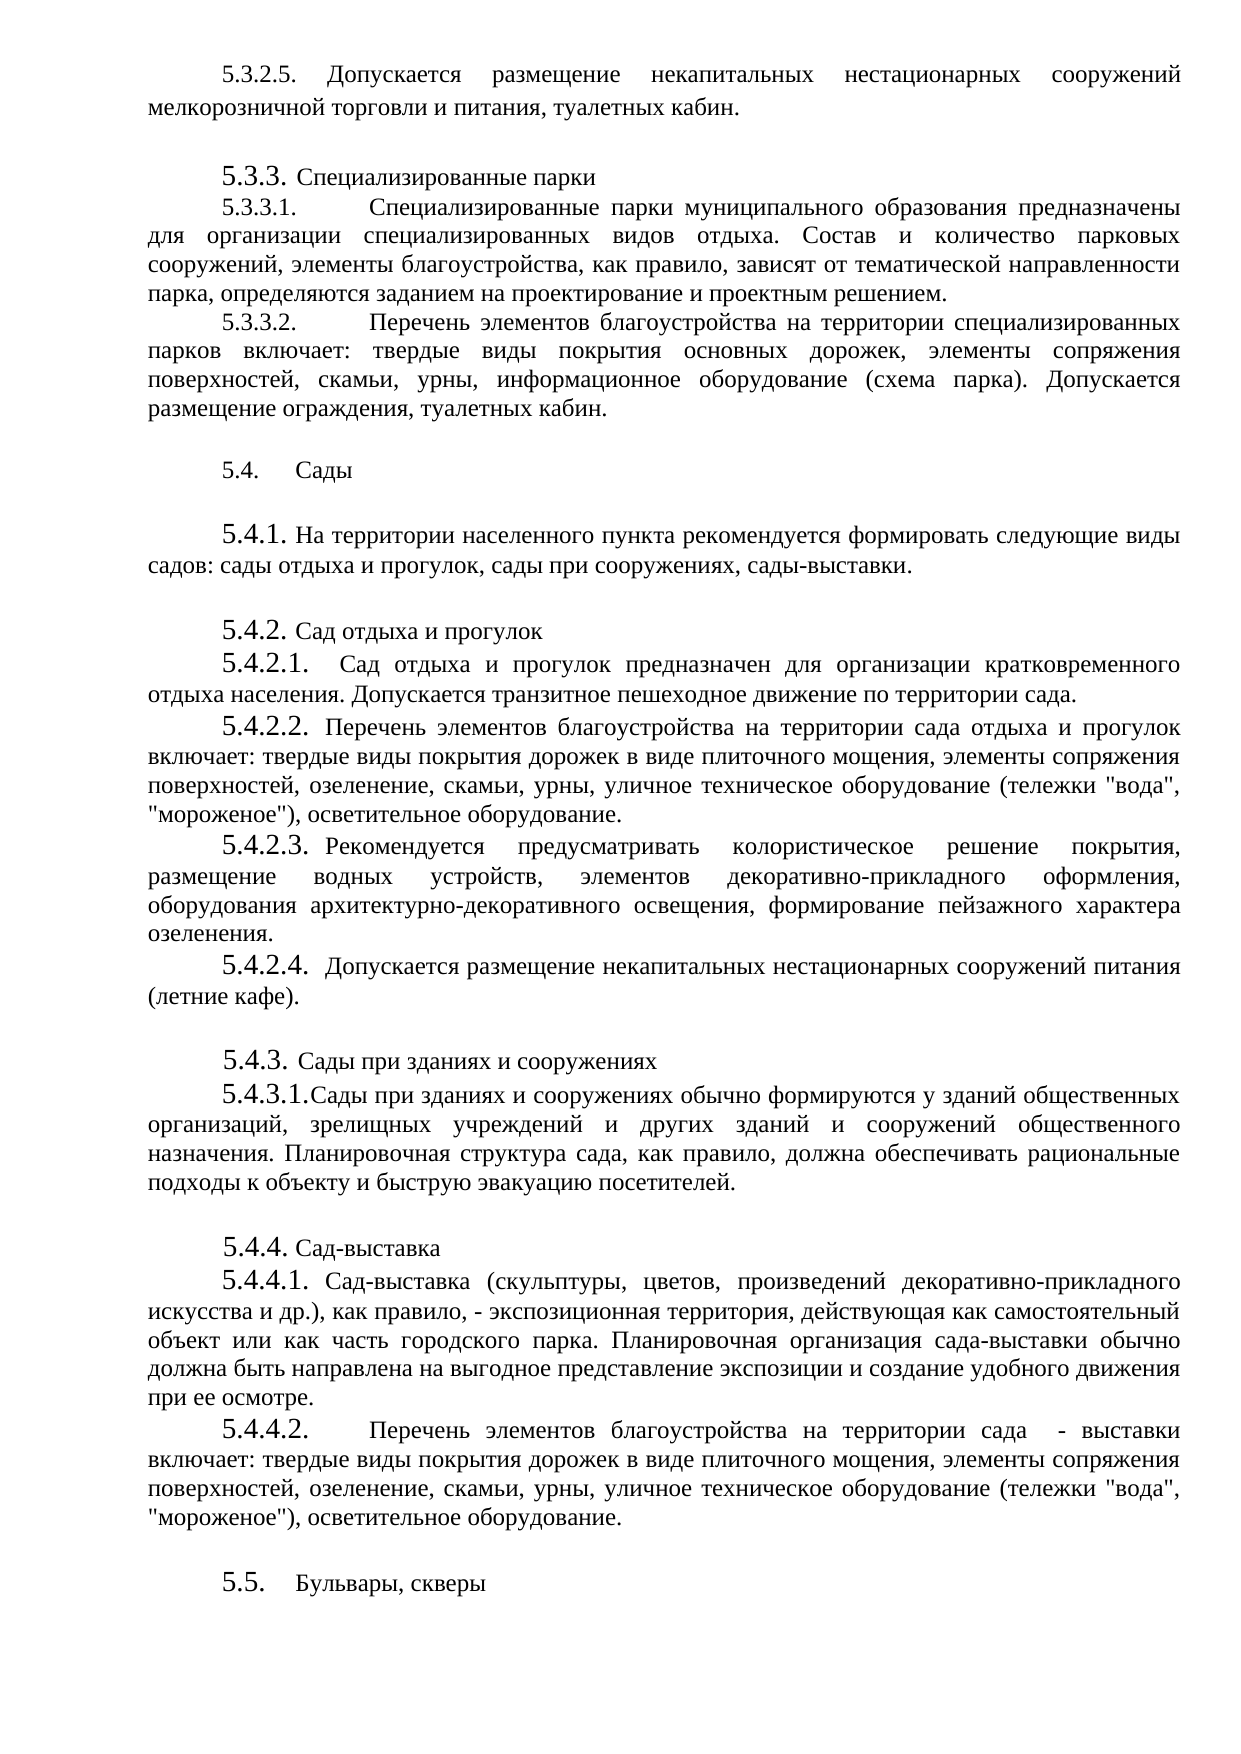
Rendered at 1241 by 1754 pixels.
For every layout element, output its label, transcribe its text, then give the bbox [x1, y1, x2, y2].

list Сад-выставка (скульптуры, цветов, произведений декоративно-прикладного искусства и др.), как правило, - экспозиционная территория, действующая как самостоятельный объект или как часть городского парка. Планировочная организация сада-выставки обычно должна быть направлена на выгодное представление экспозиции и создание удобного движения при ее осмотре. [148, 1262, 1181, 1411]
list Сады при зданиях и сооружениях обычно формируются у зданий общественных организаций, зрелищных учреждений и других зданий и сооружений общественного назначения. Планировочная структура сада, как правило, должна обеспечивать рациональные подходы к объекту и быструю эвакуацию посетителей. [148, 1076, 1181, 1196]
list Специализированные парки муниципального образования предназначены для организации специализированных видов отдыха. Состав и количество парковых сооружений, элементы благоустройства, как правило, зависят от тематической направленности парка, определяются заданием на проектирование и проектным решением. [148, 192, 1181, 307]
list Допускается размещение некапитальных нестационарных сооружений питания (летние кафе). [148, 947, 1181, 1009]
list Рекомендуется предусматривать колористическое решение покрытия, размещение водных устройств, элементов декоративно-прикладного оформления, оборудования архитектурно-декоративного освещения, формирование пейзажного характера озеленения. [148, 827, 1181, 947]
list Перечень элементов благоустройства на территории сада - выставки включает: твердые виды покрытия дорожек в виде плиточного мощения, элементы сопряжения поверхностей, озеленение, скамьи, урны, уличное техническое оборудование (тележки "вода", "мороженое"), осветительное оборудование. [148, 1411, 1181, 1531]
list Сад-выставка [148, 1229, 1181, 1262]
list Бульвары, скверы [148, 1564, 1181, 1597]
list Сад отдыха и прогулок предназначен для организации кратковременного отдыха населения. Допускается транзитное пешеходное движение по территории сада. [148, 645, 1181, 708]
text 5.3.2.5. Допускается размещение некапитальных нестационарных сооружений мелкорозничной торговли и питания, туалетных кабин. [148, 59, 1181, 121]
list Сады [148, 455, 1181, 483]
list Специализированные парки [221, 158, 1181, 192]
list Сад отдыха и прогулок [148, 612, 1181, 645]
list Перечень элементов благоустройства на территории сада отдыха и прогулок включает: твердые виды покрытия дорожек в виде плиточного мощения, элементы сопряжения поверхностей, озеленение, скамьи, урны, уличное техническое оборудование (тележки "вода", "мороженое"), осветительное оборудование. [148, 708, 1181, 827]
list На территории населенного пункта рекомендуется формировать следующие виды садов: сады отдыха и прогулок, сады при сооружениях, сады-выставки. [148, 516, 1181, 579]
list Перечень элементов благоустройства на территории специализированных парков включает: твердые виды покрытия основных дорожек, элементы сопряжения поверхностей, скамьи, урны, информационное оборудование (схема парка). Допускается размещение ограждения, туалетных кабин. [148, 307, 1181, 422]
list Сады при зданиях и сооружениях [223, 1042, 1181, 1076]
